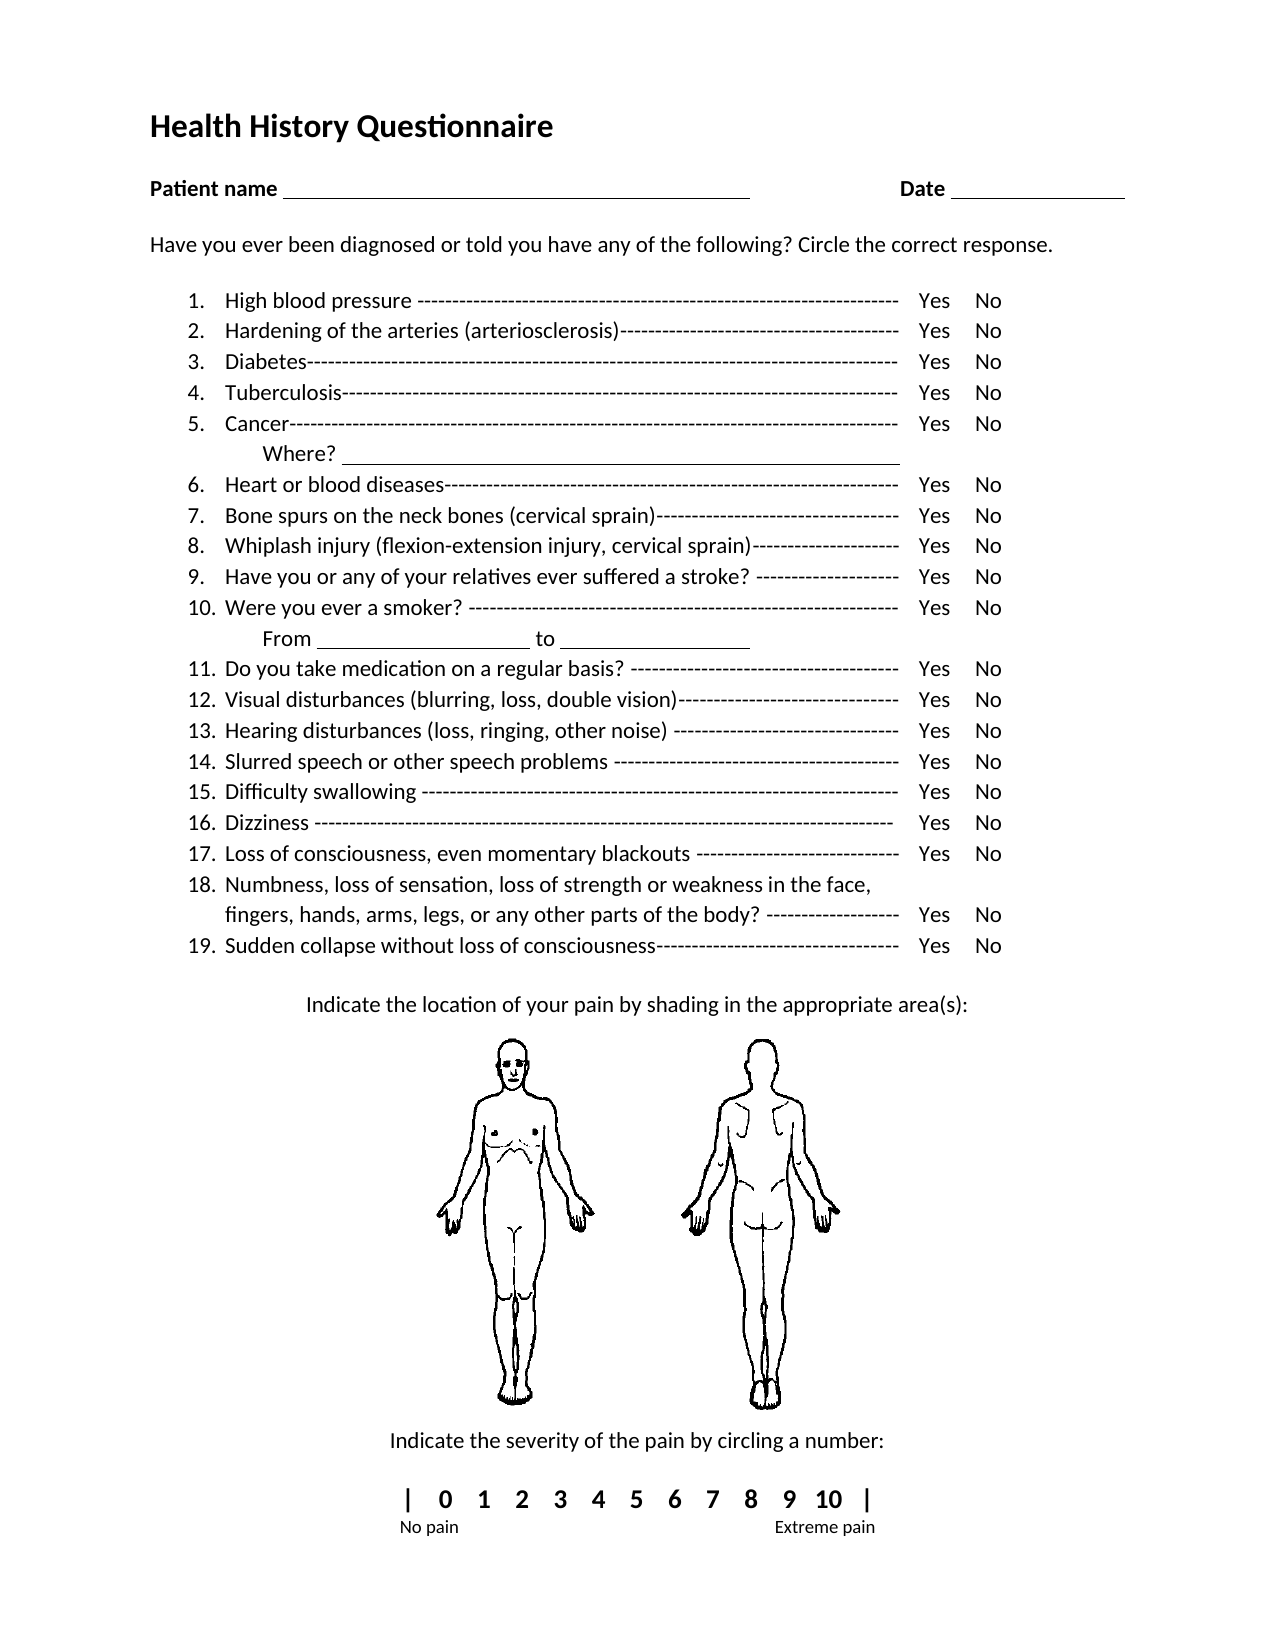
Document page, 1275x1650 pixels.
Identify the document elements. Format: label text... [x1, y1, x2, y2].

table_header Indicate the location of your pain by shading in the appropriate area(s): Indicate the severity of the pain by circling a number: | 0 1 2 3 4 5 6 7 8 9 10 | No pain Extreme pain [139, 990, 1136, 1539]
list Hardening of the arteries (arteriosclerosis) Yes No [187, 317, 1125, 344]
list Slurred speech or other speech problems Yes No [187, 747, 1125, 775]
list Whiplash injury (flexion-extension injury, cervical sprain) Yes No [187, 532, 1125, 560]
list Tuberculosis Yes No [187, 378, 1125, 406]
list Numbness, loss of sensation, loss of strength or weakness in the face, [187, 870, 1125, 898]
list High blood pressure Yes No [187, 286, 1125, 314]
list Sudden collapse without loss of consciousness Yes No [187, 931, 1125, 959]
text Have you ever been diagnosed or told you have any of the following? Circle the correct response. [150, 230, 1125, 258]
list Dizziness Yes No [187, 808, 1125, 836]
list Have you or any of your relatives ever suffered a stroke? Yes No [187, 562, 1125, 590]
text Patient name Date [150, 174, 1125, 202]
list Were you ever a smoker? Yes No [187, 593, 1125, 621]
list Diabetes Yes No [187, 347, 1125, 375]
list Visual disturbances (blurring, loss, double vision) Yes No [187, 685, 1125, 713]
list Cancer Yes No [187, 409, 1125, 437]
list Where? [225, 439, 1125, 467]
list fingers, hands, arms, legs, or any other parts of the body? Yes No [225, 900, 1125, 928]
text Health History Questionnaire [150, 105, 1125, 146]
list Hearing disturbances (loss, ringing, other noise) Yes No [187, 716, 1125, 744]
list Bone spurs on the neck bones (cervical sprain) Yes No [187, 501, 1125, 529]
list Difficulty swallowing Yes No [187, 777, 1125, 806]
list Heart or blood diseases Yes No [187, 470, 1125, 498]
list Loss of consciousness, even momentary blackouts Yes No [187, 839, 1125, 867]
list From to [225, 624, 1125, 652]
picture [391, 1017, 884, 1427]
list Do you take medication on a regular basis? Yes No [187, 654, 1125, 683]
